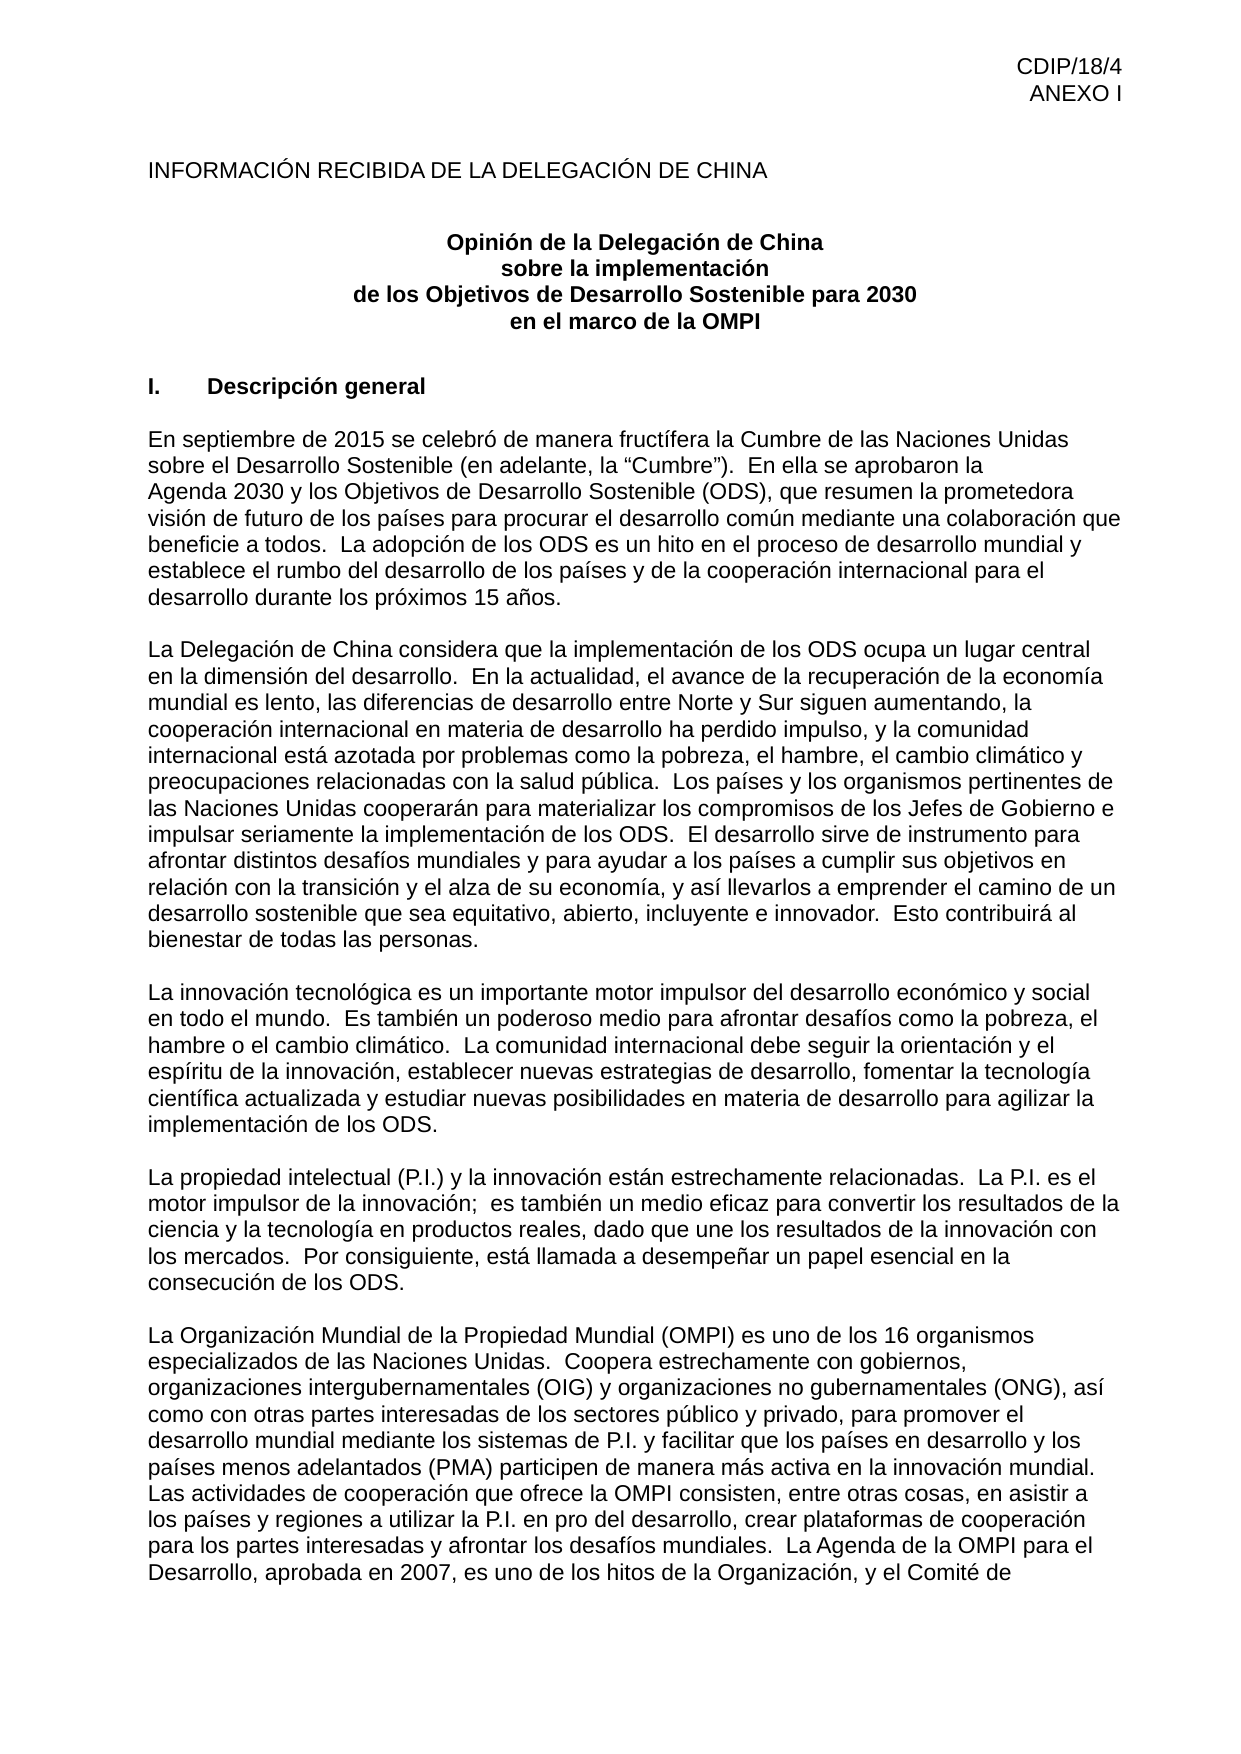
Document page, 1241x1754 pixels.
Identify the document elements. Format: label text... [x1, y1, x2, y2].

text La Delegación de China considera que la implementación de los ODS ocupa un lugar central en la dimensión del desarrollo. En la actualidad, el avance de la recuperación de la economía mundial es lento, las diferencias de desarrollo entre Norte y Sur siguen aumentando, la cooperación internacional en materia de desarrollo ha perdido impulso, y la comunidad internacional está azotada por problemas como la pobreza, el hambre, el cambio climático y preocupaciones relacionadas con la salud pública. Los países y los organismos pertinentes de las Naciones Unidas cooperarán para materializar los compromisos de los Jefes de Gobierno e impulsar seriamente la implementación de los ODS. El desarrollo sirve de instrumento para afrontar distintos desafíos mundiales y para ayudar a los países a cumplir sus objetivos en relación con la transición y el alza de su economía, y así llevarlos a emprender el camino de un desarrollo sostenible que sea equitativo, abierto, incluyente e innovador. Esto contribuirá al bienestar de todas las personas. [148, 636, 1122, 953]
text Opinión de la Delegación de China sobre la implementación de los Objetivos de Desarrollo Sostenible para 2030 en el marco de la OMPI [148, 229, 1122, 334]
text En septiembre de 2015 se celebró de manera fructífera la Cumbre de las Naciones Unidas sobre el Desarrollo Sostenible (en adelante, la “Cumbre”). En ella se aprobaron la Agenda 2030 y los Objetivos de Desarrollo Sostenible (ODS), que resumen la prometedora visión de futuro de los países para procurar el desarrollo común mediante una colaboración que beneficie a todos. La adopción de los ODS es un hito en el proceso de desarrollo mundial y establece el rumbo del desarrollo de los países y de la cooperación internacional para el desarrollo durante los próximos 15 años. [148, 426, 1122, 610]
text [148, 1322, 1122, 1585]
subtitle INFORMACIÓN recibida de la delegación de China [148, 157, 1122, 183]
text La innovación tecnológica es un importante motor impulsor del desarrollo económico y social en todo el mundo. Es también un poderoso medio para afrontar desafíos como la pobreza, el hambre o el cambio climático. La comunidad internacional debe seguir la orientación y el espíritu de la innovación, establecer nuevas estrategias de desarrollo, fomentar la tecnología científica actualizada y estudiar nuevas posibilidades en materia de desarrollo para agilizar la implementación de los ODS. [148, 979, 1122, 1137]
text La propiedad intelectual (P.I.) y la innovación están estrechamente relacionadas. La P.I. es el motor impulsor de la innovación; es también un medio eficaz para convertir los resultados de la ciencia y la tecnología en productos reales, dado que une los resultados de la innovación con los mercados. Por consiguiente, está llamada a desempeñar un papel esencial en la consecución de los ODS. [148, 1163, 1122, 1295]
text I. Descripción general [148, 373, 1122, 399]
